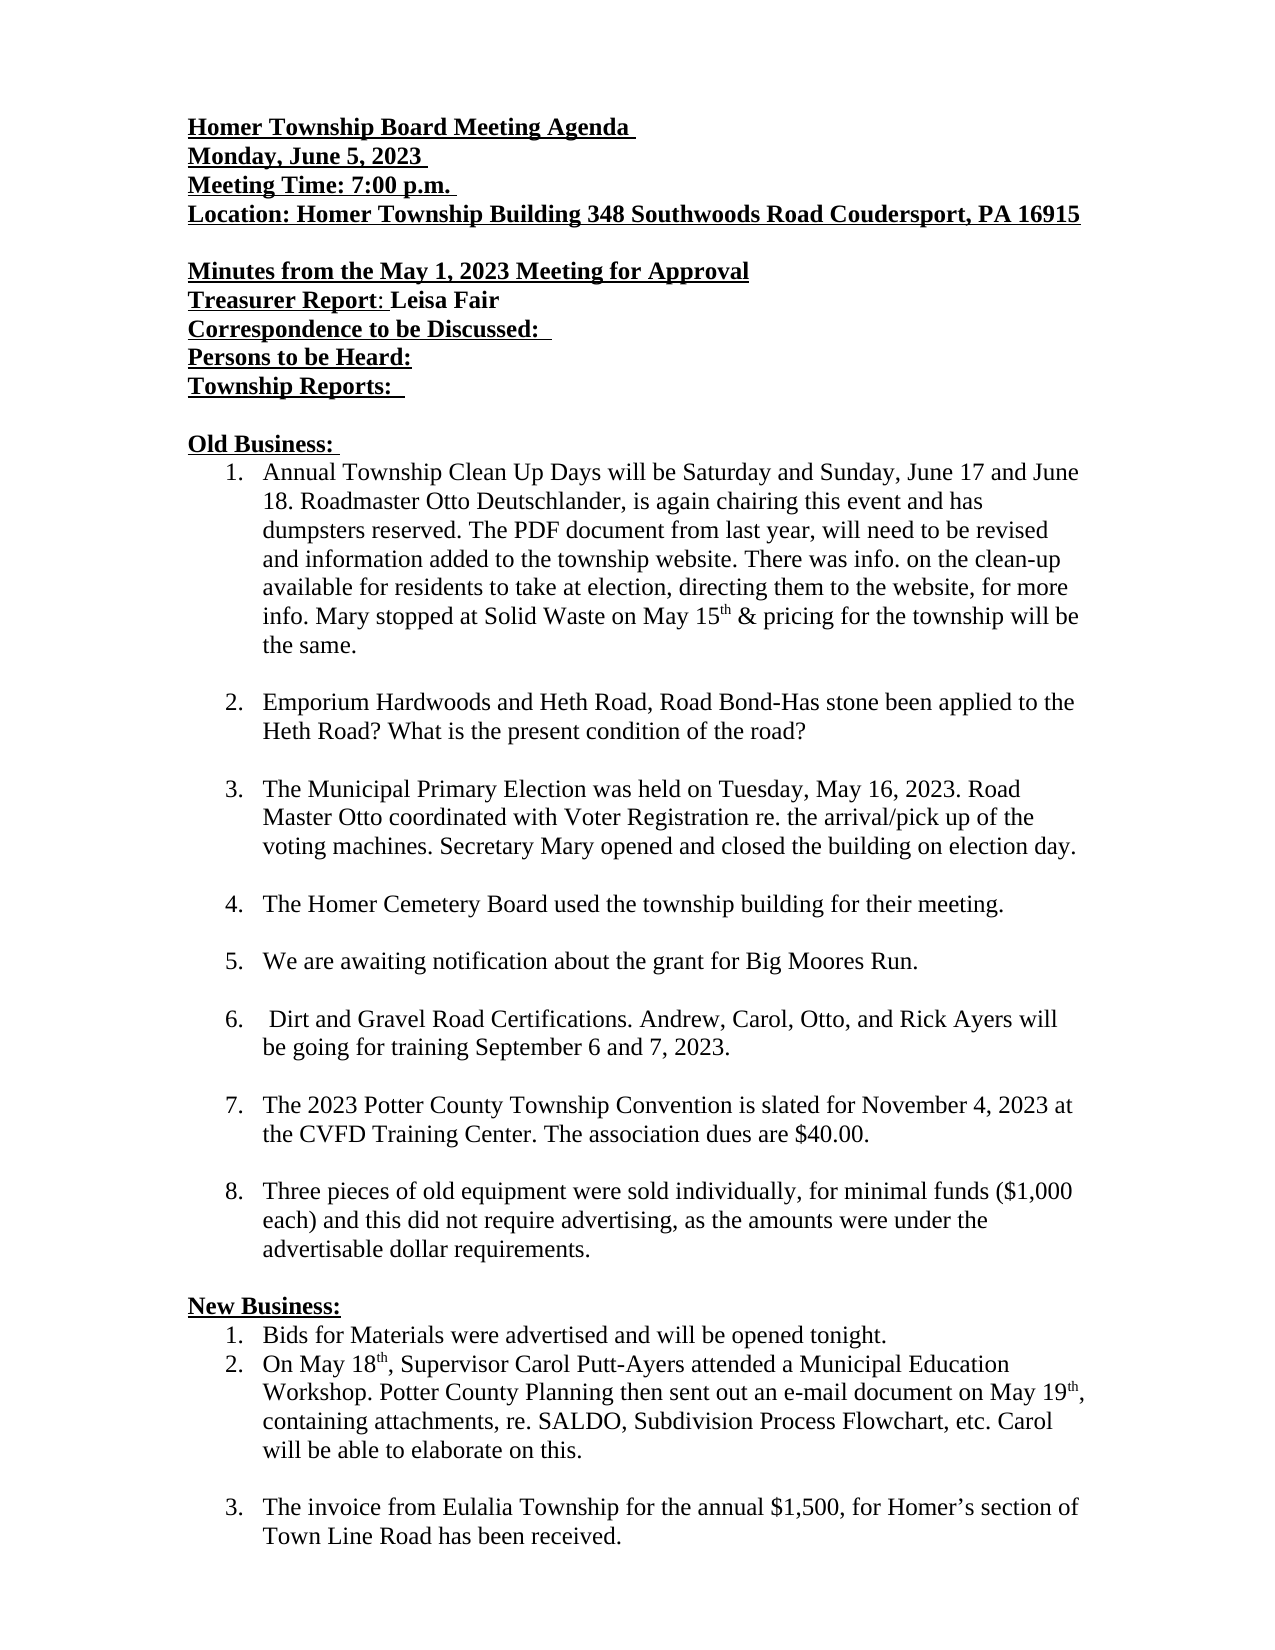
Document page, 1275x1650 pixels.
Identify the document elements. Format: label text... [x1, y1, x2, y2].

list We are awaiting notification about the grant for Big Moores Run. [225, 946, 1087, 975]
text Correspondence to be Discussed: [187, 314, 1087, 342]
text Minutes from the May 1, 2023 Meeting for Approval [187, 256, 1087, 285]
list Dirt and Gravel Road Certifications. Andrew, Carol, Otto, and Rick Ayers will be going for training September 6 and 7, 2023. [225, 1004, 1087, 1061]
list Emporium Hardwoods and Heth Road, Road Bond-Has stone been applied to the Heth Road? What is the present condition of the road? [225, 687, 1087, 745]
text Location: Homer Township Building 348 Southwoods Road Coudersport, PA 16915 [187, 199, 1087, 227]
text Township Reports: [187, 371, 1087, 400]
list Three pieces of old equipment were sold individually, for minimal funds ($1,000 each) and this did not require advertising, as the amounts were under the advertisable dollar requirements. [225, 1176, 1087, 1262]
list On May 18th, Supervisor Carol Putt-Ayers attended a Municipal Education Workshop. Potter County Planning then sent out an e-mail document on May 19th, containing attachments, re. SALDO, Subdivision Process Flowchart, etc. Carol will be able to elaborate on this. [225, 1349, 1087, 1464]
text Persons to be Heard: [187, 342, 1087, 371]
text Old Business: [187, 429, 1087, 457]
list The 2023 Potter County Township Convention is slated for November 4, 2023 at the CVFD Training Center. The association dues are $40.00. [225, 1090, 1087, 1147]
text Meeting Time: 7:00 p.m. [187, 170, 1087, 199]
list The Homer Cemetery Board used the township building for their meeting. [225, 889, 1087, 917]
list Bids for Materials were advertised and will be opened tonight. [225, 1320, 1087, 1349]
text Monday, June 5, 2023 [187, 141, 1087, 170]
list Annual Township Clean Up Days will be Saturday and Sunday, June 17 and June 18. Roadmaster Otto Deutschlander, is again chairing this event and has dumpsters reserved. The PDF document from last year, will need to be revised and information added to the township website. There was info. on the clean-up available for residents to take at election, directing them to the website, for more info. Mary stopped at Solid Waste on May 15th & pricing for the township will be the same. [225, 457, 1087, 659]
list The invoice from Eulalia Township for the annual $1,500, for Homer’s section of Town Line Road has been received. [225, 1492, 1087, 1550]
text New Business: [187, 1291, 1087, 1320]
list The Municipal Primary Election was held on Tuesday, May 16, 2023. Road Master Otto coordinated with Voter Registration re. the arrival/pick up of the voting machines. Secretary Mary opened and closed the building on election day. [225, 774, 1087, 860]
text Treasurer Report: Leisa Fair [187, 285, 1087, 314]
text Homer Township Board Meeting Agenda [187, 112, 1087, 141]
